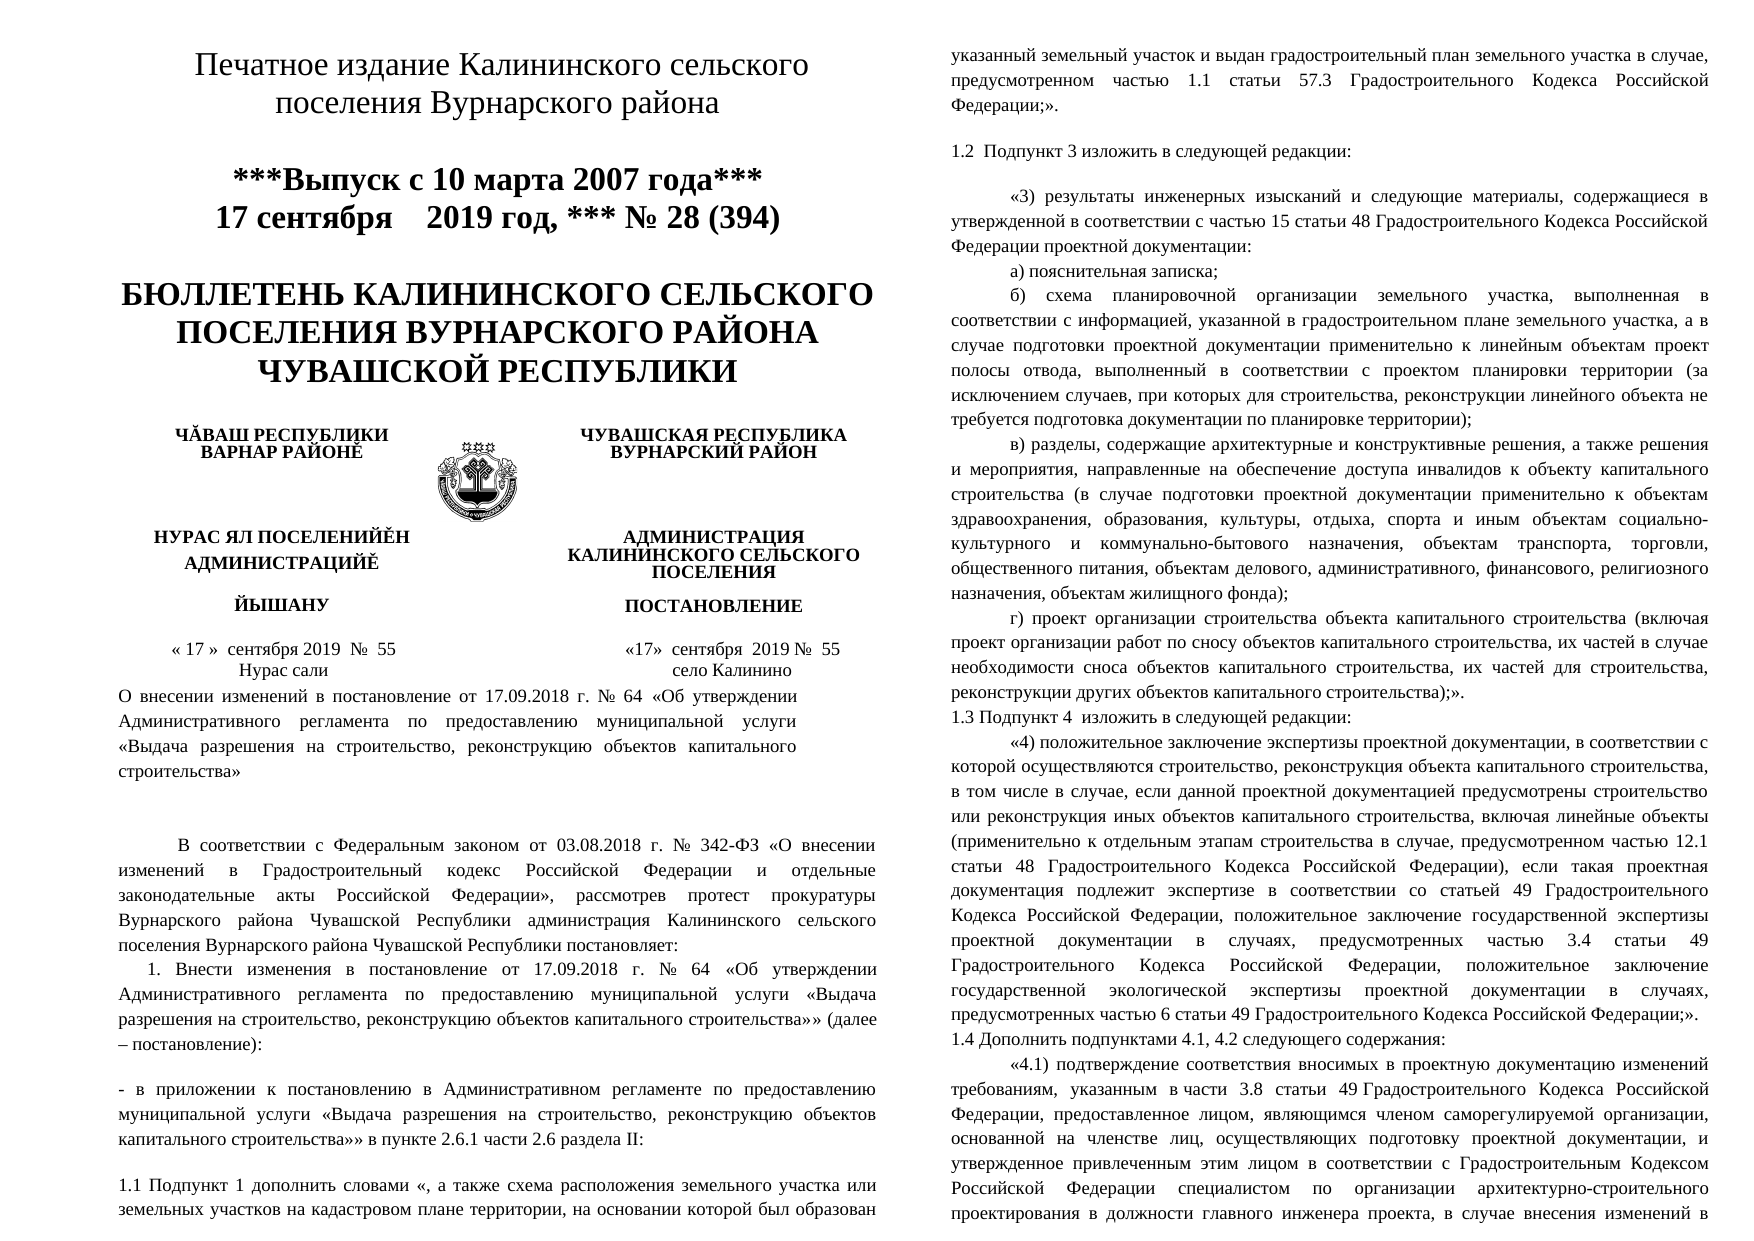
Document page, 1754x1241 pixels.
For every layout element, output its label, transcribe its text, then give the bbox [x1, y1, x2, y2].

table_header ЧУВАШСКАЯ РЕСПУБЛИКА ВУРНАРСКИЙ РАЙОН [539, 428, 888, 522]
text БЮЛЛЕТЕНЬ КАЛИНИНСКОГО СЕЛЬСКОГО ПОСЕЛЕНИЯ ВУРНАРСКОГО РАЙОНА ЧУВАШСКОЙ РЕСПУБЛИКИ [118, 274, 877, 389]
table_cell АДМИНИСТРАЦИЯ КАЛИНИНСКОГО СЕЛЬСКОГО ПОСЕЛЕНИЯ ПОСТАНОВЛЕНИЕ «17» сентября 2019 № 55 село Калинино [539, 522, 888, 685]
text г) проект организации строительства объекта капитального строительства (включая проект организации работ по сносу объектов капитального строительства, их частей в случае необходимости сноса объектов капитального строительства, их частей для строительства, реконструкции других объектов капитального строительства);». [951, 607, 1709, 703]
text 1.1 Подпункт 1 дополнить словами «, а также схема расположения земельного участка или земельных участков на кадастровом плане территории, на основании которой был образован указанный земельный участок и выдан градостроительный план земельного участка в случае, предусмотренном частью 1.1 статьи 57.3 Градостроительного Кодекса Российской Федерации;». [118, 1173, 877, 1220]
text «3) результаты инженерных изысканий и следующие материалы, содержащиеся в утвержденной в соответствии с частью 15 статьи 48 Градостроительного Кодекса Российской Федерации проектной документации: [951, 185, 1709, 256]
text 1. Внести изменения в постановление от 17.09.2018 г. № 64 «Об утверждении Административного регламента по предоставлению муниципальной услуги «Выдача разрешения на строительство, реконструкцию объектов капитального строительства»» (далее – постановление): [118, 958, 877, 1054]
text Печатное издание Калининского сельского поселения Вурнарского района [118, 44, 877, 121]
text 1.3 Подпункт 4 изложить в следующей редакции: [951, 706, 1709, 727]
text 1.1 Подпункт 1 дополнить словами «, а также схема расположения земельного участка или земельных участков на кадастровом плане территории, на основании которой был образован указанный земельный участок и выдан градостроительный план земельного участка в случае, предусмотренном частью 1.1 статьи 57.3 Градостроительного Кодекса Российской Федерации;». [951, 44, 1710, 116]
text 1.2 Подпункт 3 изложить в следующей редакции: [951, 139, 1710, 161]
text ***Выпуск с 10 марта 2007 года*** [118, 159, 877, 198]
table_header [457, 428, 539, 685]
table_header ЧĂВАШ РЕСПУБЛИКИ ВАРНАР РАЙОНĚ [107, 428, 457, 522]
text «4) положительное заключение экспертизы проектной документации, в соответствии с которой осуществляются строительство, реконструкция объекта капитального строительства, в том числе в случае, если данной проектной документацией предусмотрены строительство или реконструкция иных объектов капитального строительства, включая линейные объекты (применительно к отдельным этапам строительства в случае, предусмотренном частью 12.1 статьи 48 Градостроительного Кодекса Российской Федерации), если такая проектная документация подлежит экспертизе в соответствии со статьей 49 Градостроительного Кодекса Российской Федерации, положительное заключение государственной экспертизы проектной документации в случаях, предусмотренных частью 3.4 статьи 49 Градостроительного Кодекса Российской Федерации, положительное заключение государственной экологической экспертизы проектной документации в случаях, предусмотренных частью 6 статьи 49 Градостроительного Кодекса Российской Федерации;». [951, 731, 1709, 1025]
table_cell НУРАС ЯЛ ПОСЕЛЕНИЙĚН АДМИНИСТРАЦИЙĚ ЙЫШАНУ « 17 » сентября 2019 № 55 Нурас сали [107, 522, 457, 685]
text О внесении изменений в постановление от 17.09.2018 г. № 64 «Об утверждении Административного регламента по предоставлению муниципальной услуги «Выдача разрешения на строительство, реконструкцию объектов капитального строительства» [118, 685, 797, 781]
text в) разделы, содержащие архитектурные и конструктивные решения, а также решения и мероприятия, направленные на обеспечение доступа инвалидов к объекту капитального строительства (в случае подготовки проектной документации применительно к объектам здравоохранения, образования, культуры, отдыха, спорта и иным объектам социально-культурного и коммунально-бытового назначения, объектам транспорта, торговли, общественного питания, объектам делового, административного, финансового, религиозного назначения, объектам жилищного фонда); [951, 433, 1709, 603]
picture [437, 442, 518, 522]
text а) пояснительная записка; [951, 259, 1709, 281]
text В соответствии с Федеральным законом от 03.08.2018 г. № 342-ФЗ «О внесении изменений в Градостроительный кодекс Российской Федерации и отдельные законодательные акты Российской Федерации», рассмотрев протест прокуратуры Вурнарского района Чувашской Республики администрация Калининского сельского поселения Вурнарского района Чувашской Республики постановляет: [118, 834, 877, 955]
text б) схема планировочной организации земельного участка, выполненная в соответствии с информацией, указанной в градостроительном плане земельного участка, а в случае подготовки проектной документации применительно к линейным объектам проект полосы отвода, выполненный в соответствии с проектом планировки территории (за исключением случаев, при которых для строительства, реконструкции линейного объекта не требуется подготовка документации по планировке территории); [951, 284, 1709, 430]
text - в приложении к постановлению в Административном регламенте по предоставлению муниципальной услуги «Выдача разрешения на строительство, реконструкцию объектов капитального строительства»» в пункте 2.6.1 части 2.6 раздела II: [118, 1078, 877, 1149]
text 1.4 Дополнить подпунктами 4.1, 4.2 следующего содержания: [951, 1028, 1709, 1050]
text 17 сентября 2019 год, *** № 28 (394) [118, 198, 877, 236]
